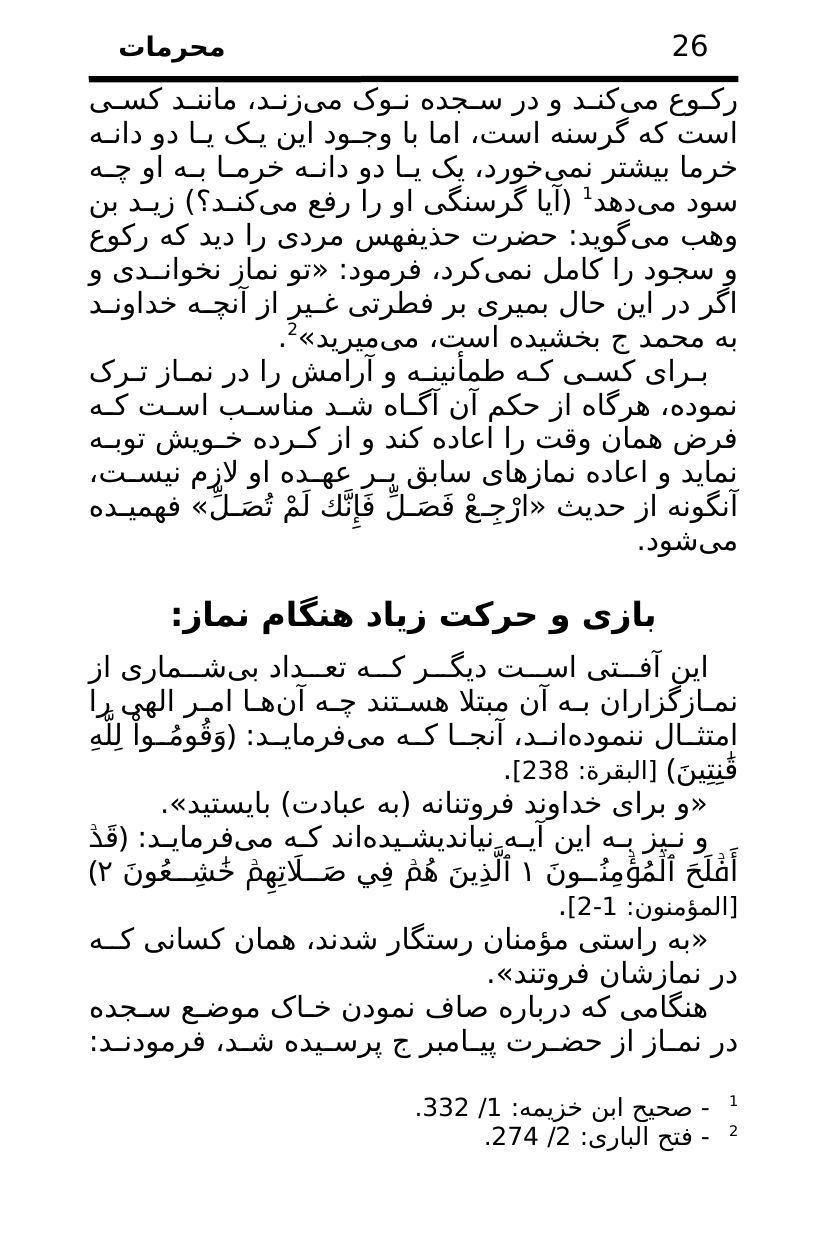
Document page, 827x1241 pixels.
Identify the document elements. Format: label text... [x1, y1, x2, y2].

text «به راستی مؤمنان رستگار شدند، همان کسانی که در نمازشان فروتند». [89, 922, 738, 990]
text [89, 82, 738, 354]
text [89, 990, 738, 1058]
text بازی و حرکت زیاد هنگام نماز: [89, 595, 738, 634]
text و نیز به این آیه نیاندیشیده‌اند که می‌فرماید: ﴿قَدۡ أَفۡلَحَ ٱلۡمُؤۡمِنُونَ ١ ٱلَّذِينَ هُمۡ فِي صَلَاتِهِمۡ خَٰشِعُونَ ٢﴾ [المؤمنون: 1-2]. [89, 821, 738, 922]
text «و برای خداوند فروتنانه (به عبادت) بایستید». [89, 787, 738, 821]
text این آفتی است دیگر که تعداد بی‌شماری از نمازگزاران به آن مبتلا هستند چه آن‌ها امر الهی را امتثال ننموده‌اند، آنجا که می‌فرماید: ﴿وَقُومُواْ لِلَّهِ قَٰنِتِينَ﴾ [البقرة: 238]. [89, 651, 738, 787]
text برای کسی که طمأنینه و آرامش را در نماز ترک نموده، هرگاه از حکم آن آگاه شد مناسب است که فرض همان وقت را اعاده کند و از کرده خویش توبه نماید و اعاده نمازهای سابق بر عهده او لازم نیست، آنگونه از حدیث «ارْجِعْ فَصَلِّ فَإِنَّك لَمْ تُصَلِّ» فهمیده می‌شود. [89, 354, 738, 558]
